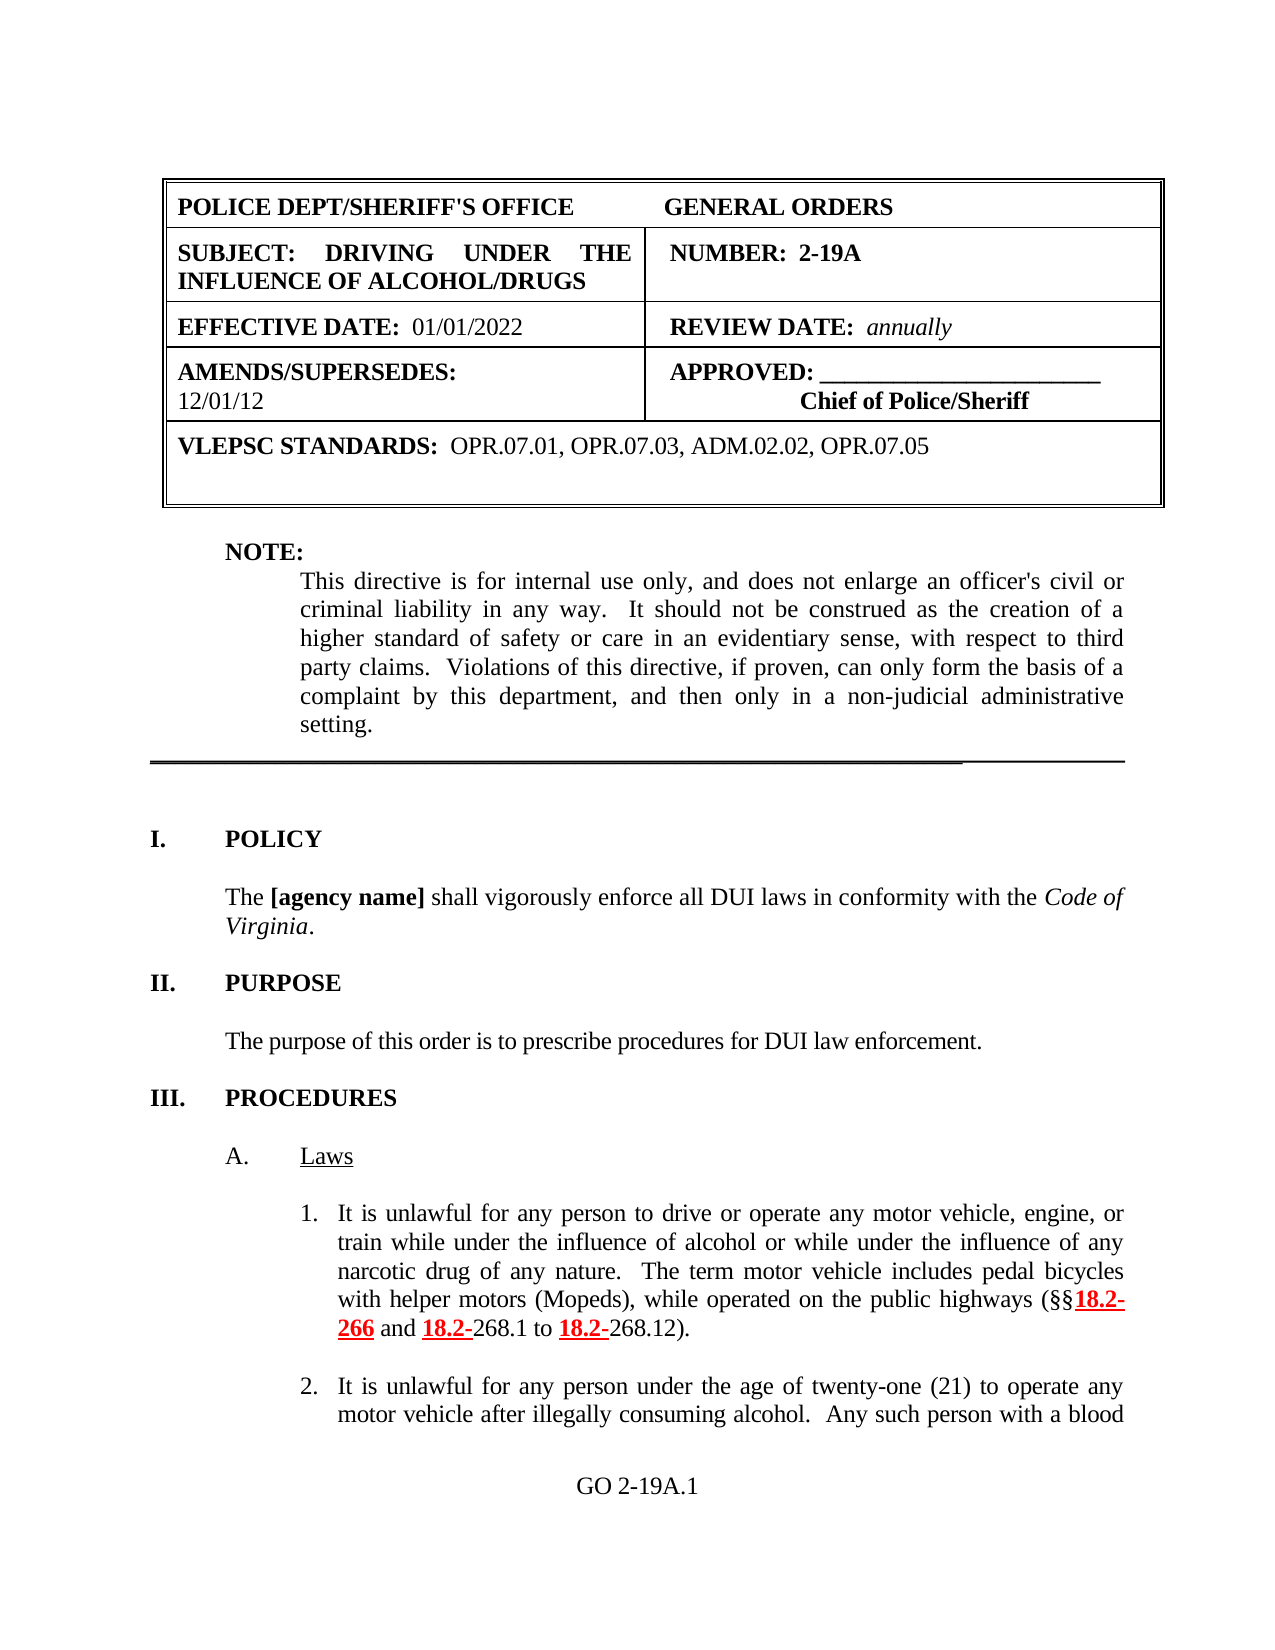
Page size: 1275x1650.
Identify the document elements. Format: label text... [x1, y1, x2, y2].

table_cell AMENDS/SUPERSEDES: 12/01/12 [167, 348, 644, 420]
text NOTE: [150, 537, 1125, 566]
text This directive is for internal use only, and does not enlarge an officer's civil or criminal liability in any way. It should not be construed as the creation of a higher standard of safety or care in an evidentiary sense, with respect to third party claims. Violations of this directive, if proven, can only form the basis of a complaint by this department, and then only in a non-judicial administrative setting. [150, 566, 1125, 738]
table_cell VLEPSC STANDARDS: OPR.07.01, OPR.07.03, ADM.02.02, OPR.07.05 [167, 422, 1160, 504]
list It is unlawful for any person to drive or operate any motor vehicle, engine, or train while under the influence of alcohol or while under the influence of any narcotic drug of any nature. The term motor vehicle includes pedal bicycles with helper motors (Mopeds), while operated on the public highways (§§18.2-266 and 18.2-268.1 to 18.2-268.12). [300, 1198, 1125, 1342]
text I. POLICY [150, 824, 1125, 853]
text III. PROCEDURES [150, 1083, 1125, 1112]
table_header GENERAL ORDERS [645, 183, 1160, 227]
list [300, 1371, 1125, 1428]
text A. Laws [150, 1141, 1125, 1169]
table_cell APPROVED: _______________________ Chief of Police/Sheriff [646, 348, 1160, 420]
table_cell REVIEW DATE: annually [646, 302, 1160, 346]
text II. PURPOSE [150, 968, 1125, 997]
text The [agency name] shall vigorously enforce all DUI laws in conformity with the Code of Virginia. [321, 882, 1125, 939]
text The purpose of this order is to prescribe procedures for DUI law enforcement. [225, 1026, 1125, 1054]
table_header POLICE DEPT/SHERIFF'S OFFICE [167, 183, 645, 227]
table_cell EFFECTIVE DATE: 01/01/2022 [167, 302, 644, 346]
table_cell NUMBER: 2-19A [646, 228, 1160, 301]
text _________________________________________________________________ [150, 738, 1125, 767]
table_cell SUBJECT: DRIVING UNDER THE INFLUENCE OF ALCOHOL/DRUGS [167, 228, 644, 301]
